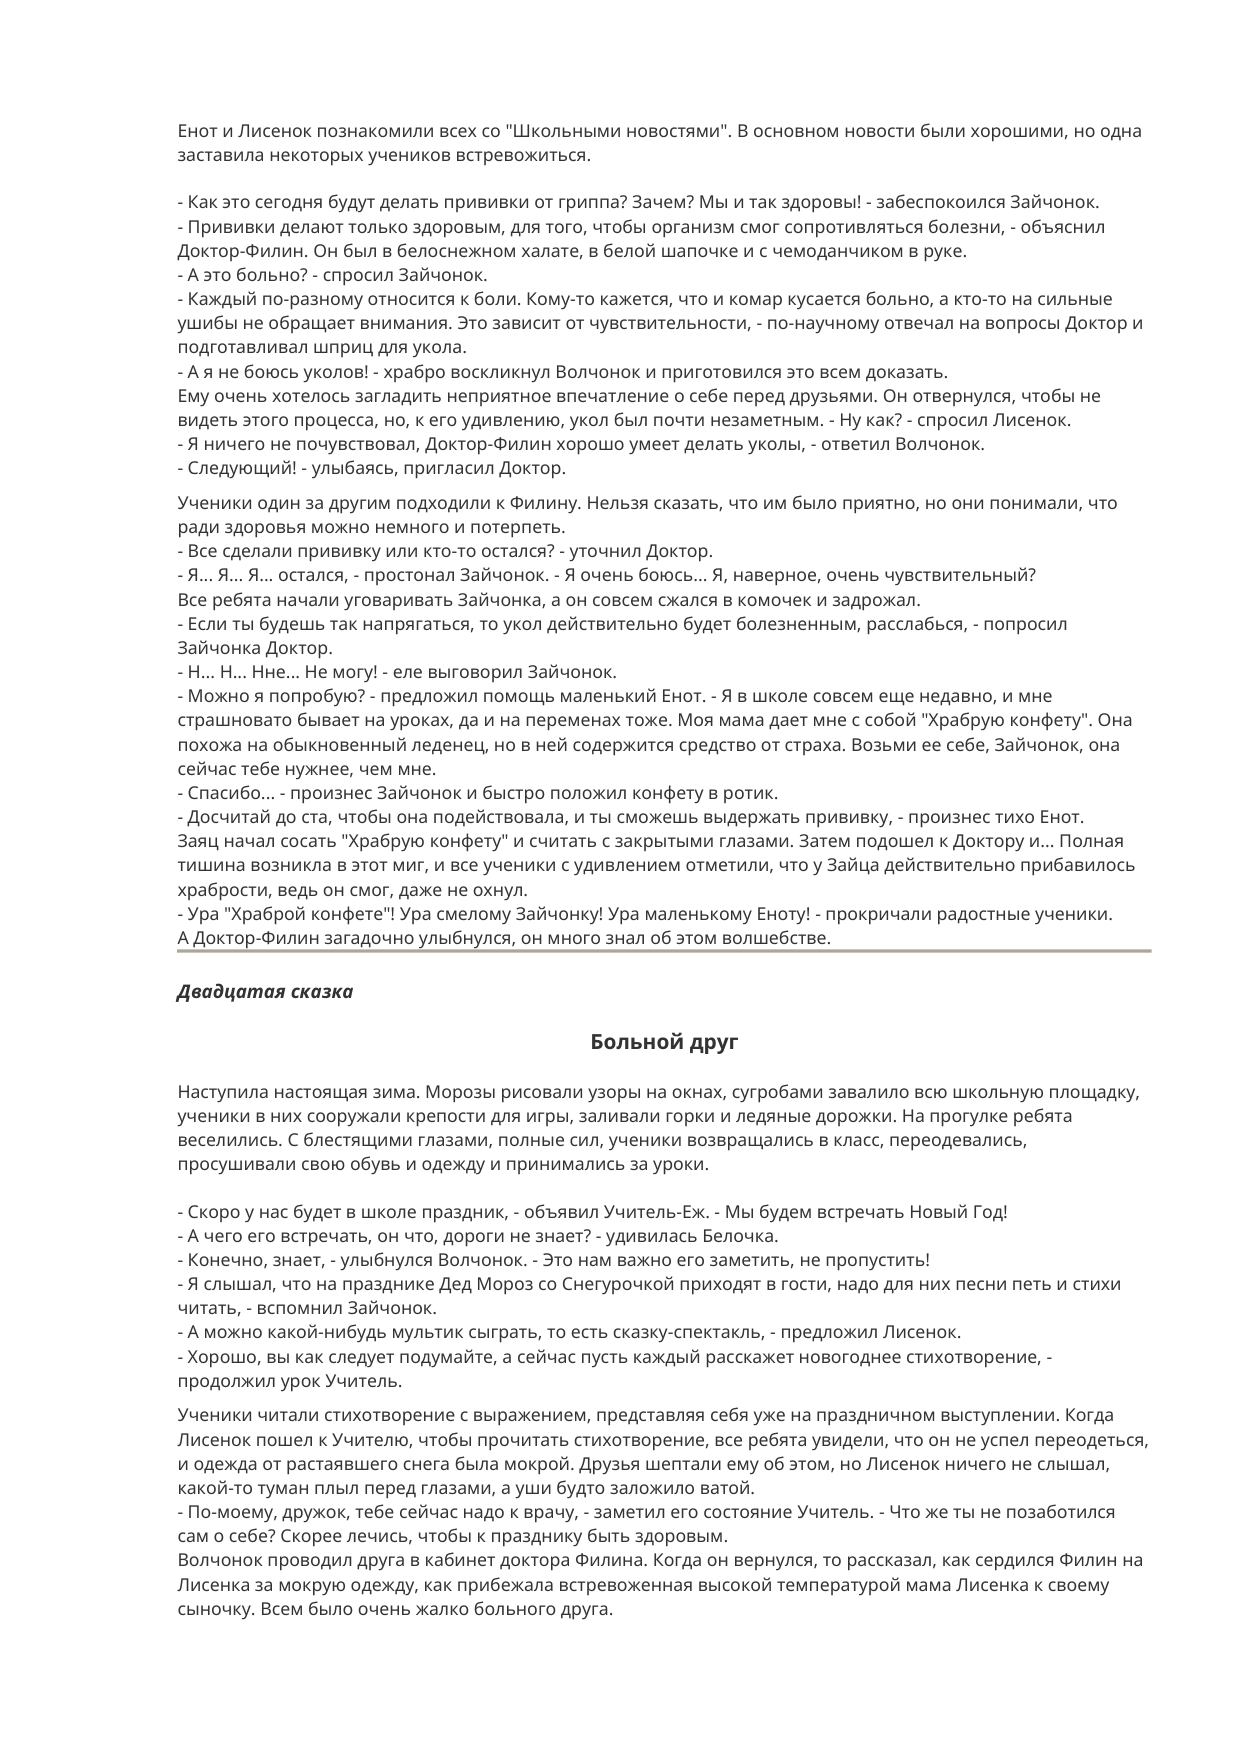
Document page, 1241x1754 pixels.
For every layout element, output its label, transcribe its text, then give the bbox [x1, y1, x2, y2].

text Заяц начал сосать "Храбрую конфету" и считать с закрытыми глазами. Затем подошел к Доктору и... Полная тишина возникла в этот миг, и все ученики с удивлением отметили, что у Зайца действительно прибавилось храбрости, ведь он смог, даже не охнул. [177, 829, 1152, 901]
text Наступила настоящая зима. Морозы рисовали узоры на окнах, сугробами завалило всю школьную площадку, ученики в них сооружали крепости для игры, заливали горки и ледяные дорожки. На прогулке ребята веселились. С блестящими глазами, полные сил, ученики возвращались в класс, переодевались, просушивали свою обувь и одежду и принимались за уроки. [177, 1079, 1152, 1176]
text Ученики читали стихотворение с выражением, представляя себя уже на праздничном выступлении. Когда Лисенок пошел к Учителю, чтобы прочитать стихотворение, все ребята увидели, что он не успел переодеться, и одежда от растаявшего снега была мокрой. Друзья шептали ему об этом, но Лисенок ничего не слышал, какой-то туман плыл перед глазами, а уши будто заложило ватой. [177, 1403, 1152, 1499]
text А Доктор-Филин загадочно улыбнулся, он много знал об этом волшебстве. [177, 925, 1152, 949]
text - Как это сегодня будут делать прививки от гриппа? Зачем? Мы и так здоровы! - забеспокоился Зайчонок. - Прививки делают только здоровым, для того, чтобы организм смог сопротивляться болезни, - объяснил Доктор-Филин. Он был в белоснежном халате, в белой шапочке и с чемоданчиком в руке. - А это больно? - спросил Зайчонок. - Каждый по-разному относится к боли. Кому-то кажется, что и комар кусается больно, а кто-то на сильные ушибы не обращает внимания. Это зависит от чувствительности, - по-научному отвечал на вопросы Доктор и подготавливал шприц для укола. [177, 190, 1152, 359]
text - Скоро у нас будет в школе праздник, - объявил Учитель-Еж. - Мы будем встречать Новый Год! - А чего его встречать, он что, дороги не знает? - удивилась Белочка. - Конечно, знает, - улыбнулся Волчонок. - Это нам важно его заметить, не пропустить! - Я слышал, что на празднике Дед Мороз со Снегурочкой приходят в гости, надо для них песни петь и стихи читать, - вспомнил Зайчонок. - А можно какой-нибудь мультик сыграть, то есть сказку-спектакль, - предложил Лисенок. - Хорошо, вы как следует подумайте, а сейчас пусть каждый расскажет новогоднее стихотворение, - продолжил урок Учитель. [177, 1199, 1152, 1392]
text Ученики один за другим подходили к Филину. Нельзя сказать, что им было приятно, но они понимали, что ради здоровья можно немного и потерпеть. [177, 490, 1152, 539]
text - А я не боюсь уколов! - храбро воскликнул Волчонок и приготовился это всем доказать. [177, 359, 1152, 383]
text - Ура "Храброй конфете"! Ура смелому Зайчонку! Ура маленькому Еноту! - прокричали радостные ученики. [177, 901, 1152, 925]
text Больной друг [177, 1027, 1152, 1056]
text - По-моему, дружок, тебе сейчас надо к врачу, - заметил его состояние Учитель. - Что же ты не позаботился сам о себе? Скорее лечись, чтобы к празднику быть здоровым. [177, 1499, 1152, 1548]
text Волчонок проводил друга в кабинет доктора Филина. Когда он вернулся, то рассказал, как сердился Филин на Лисенка за мокрую одежду, как прибежала встревоженная высокой температурой мама Лисенка к своему сыночку. Всем было очень жалко больного друга. [177, 1548, 1152, 1620]
text - Все сделали прививку или кто-то остался? - уточнил Доктор. - Я... Я... Я... остался, - простонал Зайчонок. - Я очень боюсь... Я, наверное, очень чувствительный? [177, 539, 1152, 587]
text Двадцатая сказка [177, 978, 1152, 1004]
text Енот и Лисенок познакомили всех со "Школьными новостями". В основном новости были хорошими, но одна заставила некоторых учеников встревожиться. [177, 118, 1152, 166]
text - Если ты будешь так напрягаться, то укол действительно будет болезненным, расслабься, - попросил Зайчонка Доктор. - Н... Н... Нне... Не могу! - еле выговорил Зайчонок. - Можно я попробую? - предложил помощь маленький Енот. - Я в школе совсем еще недавно, и мне страшновато бывает на уроках, да и на переменах тоже. Моя мама дает мне с собой "Храбрую конфету". Она похожа на обыкновенный леденец, но в ней содержится средство от страха. Возьми ее себе, Зайчонок, она сейчас тебе нужнее, чем мне. - Спасибо... - произнес Зайчонок и быстро положил конфету в ротик. - Досчитай до ста, чтобы она подействовала, и ты сможешь выдержать прививку, - произнес тихо Енот. [177, 611, 1152, 829]
text Ему очень хотелось загладить неприятное впечатление о себе перед друзьями. Он отвернулся, чтобы не видеть этого процесса, но, к его удивлению, укол был почти незаметным. - Ну как? - спросил Лисенок. - Я ничего не почувствовал, Доктор-Филин хорошо умеет делать уколы, - ответил Волчонок. - Следующий! - улыбаясь, пригласил Доктор. [177, 383, 1152, 480]
text Все ребята начали уговаривать Зайчонка, а он совсем сжался в комочек и задрожал. [177, 587, 1152, 611]
